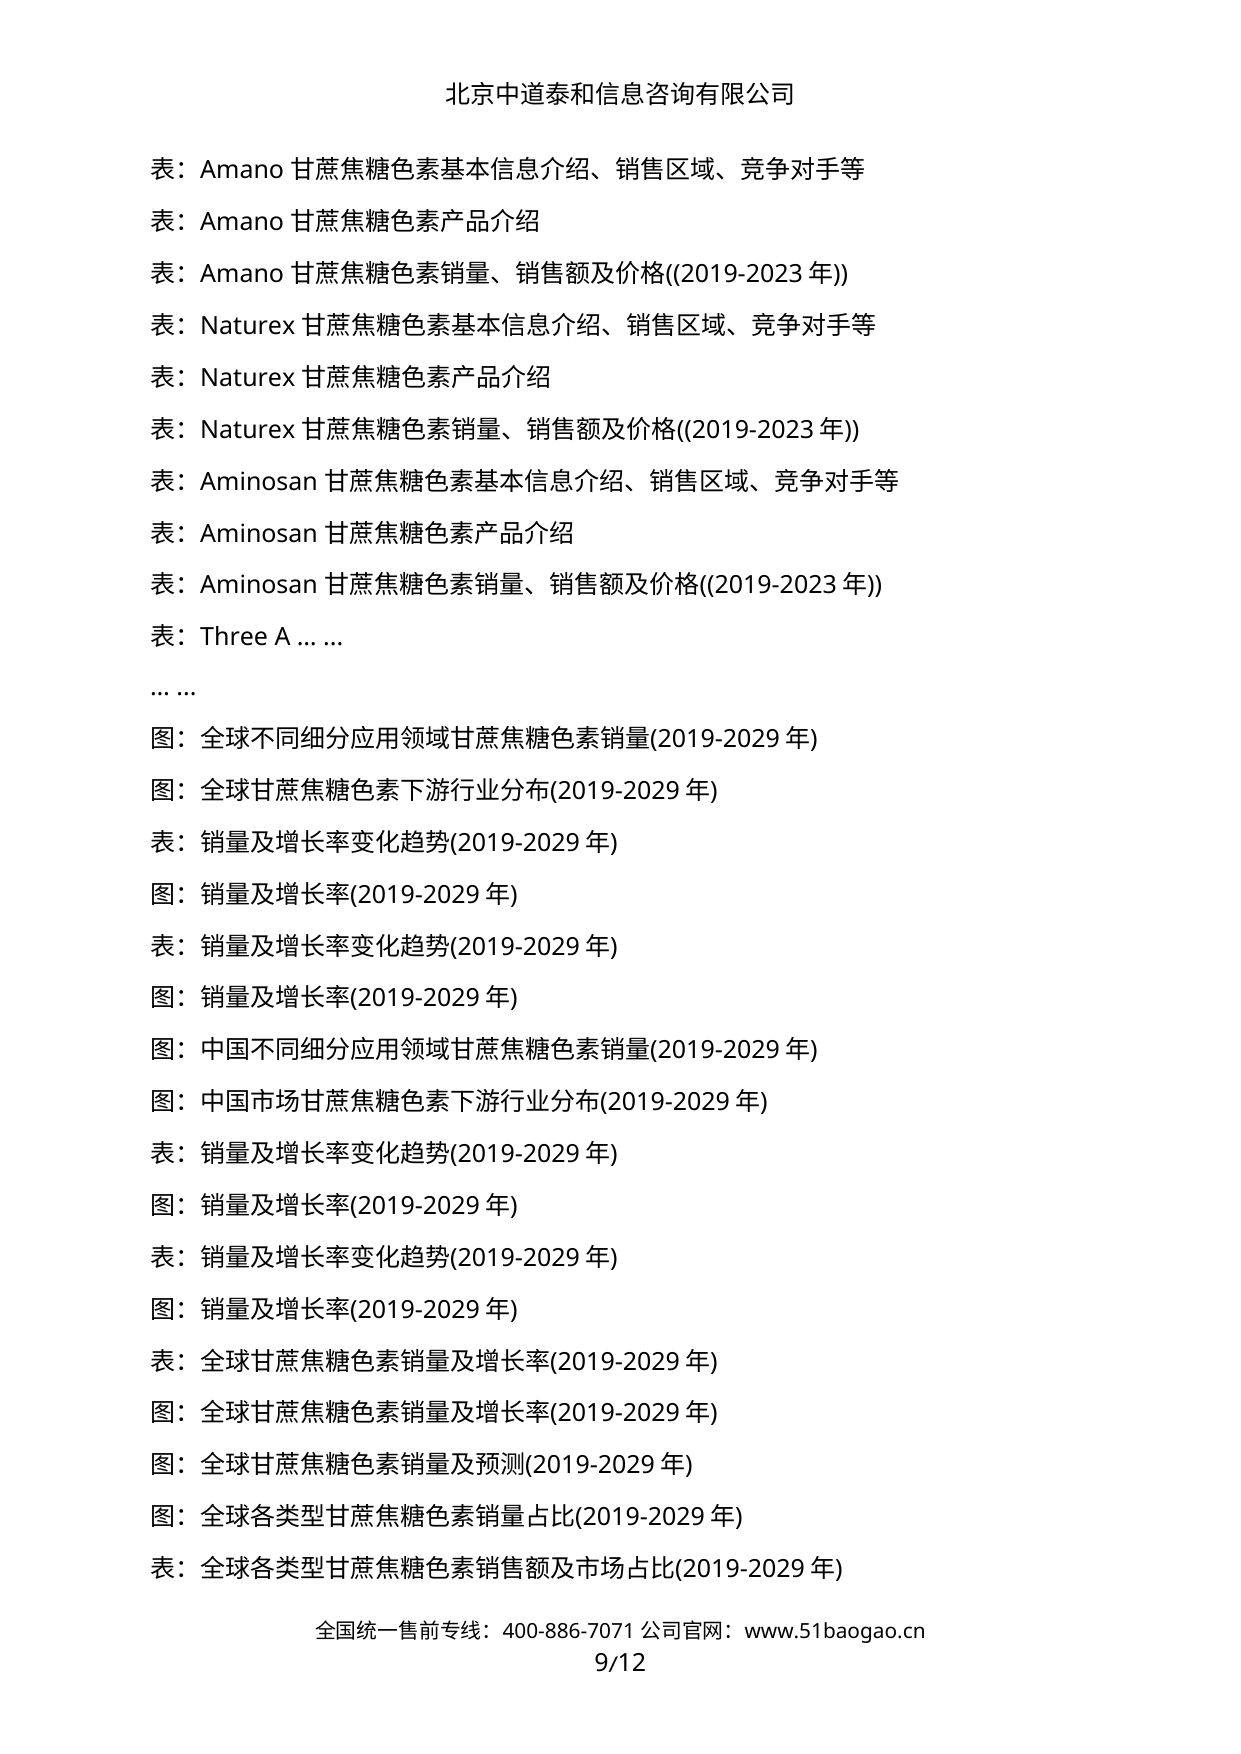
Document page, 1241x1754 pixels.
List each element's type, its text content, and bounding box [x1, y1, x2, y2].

text 图：销量及增长率(2019-2029年) [150, 1289, 1090, 1325]
text 图：中国市场甘蔗焦糖色素下游行业分布(2019-2029年) [150, 1082, 1090, 1118]
text 表：Naturex 甘蔗焦糖色素基本信息介绍、销售区域、竞争对手等 [150, 306, 1090, 342]
text 表：Aminosan 甘蔗焦糖色素基本信息介绍、销售区域、竞争对手等 [150, 461, 1090, 497]
text 表：Aminosan 甘蔗焦糖色素销量、销售额及价格((2019-2023年)) [150, 565, 1090, 601]
text 图：全球甘蔗焦糖色素销量及预测(2019-2029年) [150, 1445, 1090, 1481]
text 表：Amano 甘蔗焦糖色素产品介绍 [150, 202, 1090, 238]
text 表：销量及增长率变化趋势(2019-2029年) [150, 822, 1090, 858]
text 表：Amano 甘蔗焦糖色素销量、销售额及价格((2019-2023年)) [150, 254, 1090, 290]
text 图：销量及增长率(2019-2029年) [150, 978, 1090, 1014]
text 表：销量及增长率变化趋势(2019-2029年) [150, 1237, 1090, 1273]
text 表：全球各类型甘蔗焦糖色素销售额及市场占比(2019-2029年) [150, 1548, 1090, 1585]
text 表：Three A … ... [150, 617, 1090, 653]
text 图：全球各类型甘蔗焦糖色素销量占比(2019-2029年) [150, 1497, 1090, 1533]
text 表：销量及增长率变化趋势(2019-2029年) [150, 926, 1090, 962]
text 图：全球不同细分应用领域甘蔗焦糖色素销量(2019-2029年) [150, 718, 1090, 755]
text 表：Amano 甘蔗焦糖色素基本信息介绍、销售区域、竞争对手等 [150, 150, 1090, 186]
text 图：销量及增长率(2019-2029年) [150, 874, 1090, 910]
text 表：Naturex 甘蔗焦糖色素产品介绍 [150, 357, 1090, 394]
text 图：中国不同细分应用领域甘蔗焦糖色素销量(2019-2029年) [150, 1030, 1090, 1066]
text 表：Naturex 甘蔗焦糖色素销量、销售额及价格((2019-2023年)) [150, 409, 1090, 446]
text … ... [150, 669, 1090, 703]
text 表：销量及增长率变化趋势(2019-2029年) [150, 1133, 1090, 1170]
text 表：Aminosan 甘蔗焦糖色素产品介绍 [150, 513, 1090, 549]
text 图：全球甘蔗焦糖色素销量及增长率(2019-2029年) [150, 1393, 1090, 1429]
text 图：全球甘蔗焦糖色素下游行业分布(2019-2029年) [150, 770, 1090, 807]
text 表：全球甘蔗焦糖色素销量及增长率(2019-2029年) [150, 1341, 1090, 1377]
text 图：销量及增长率(2019-2029年) [150, 1185, 1090, 1222]
